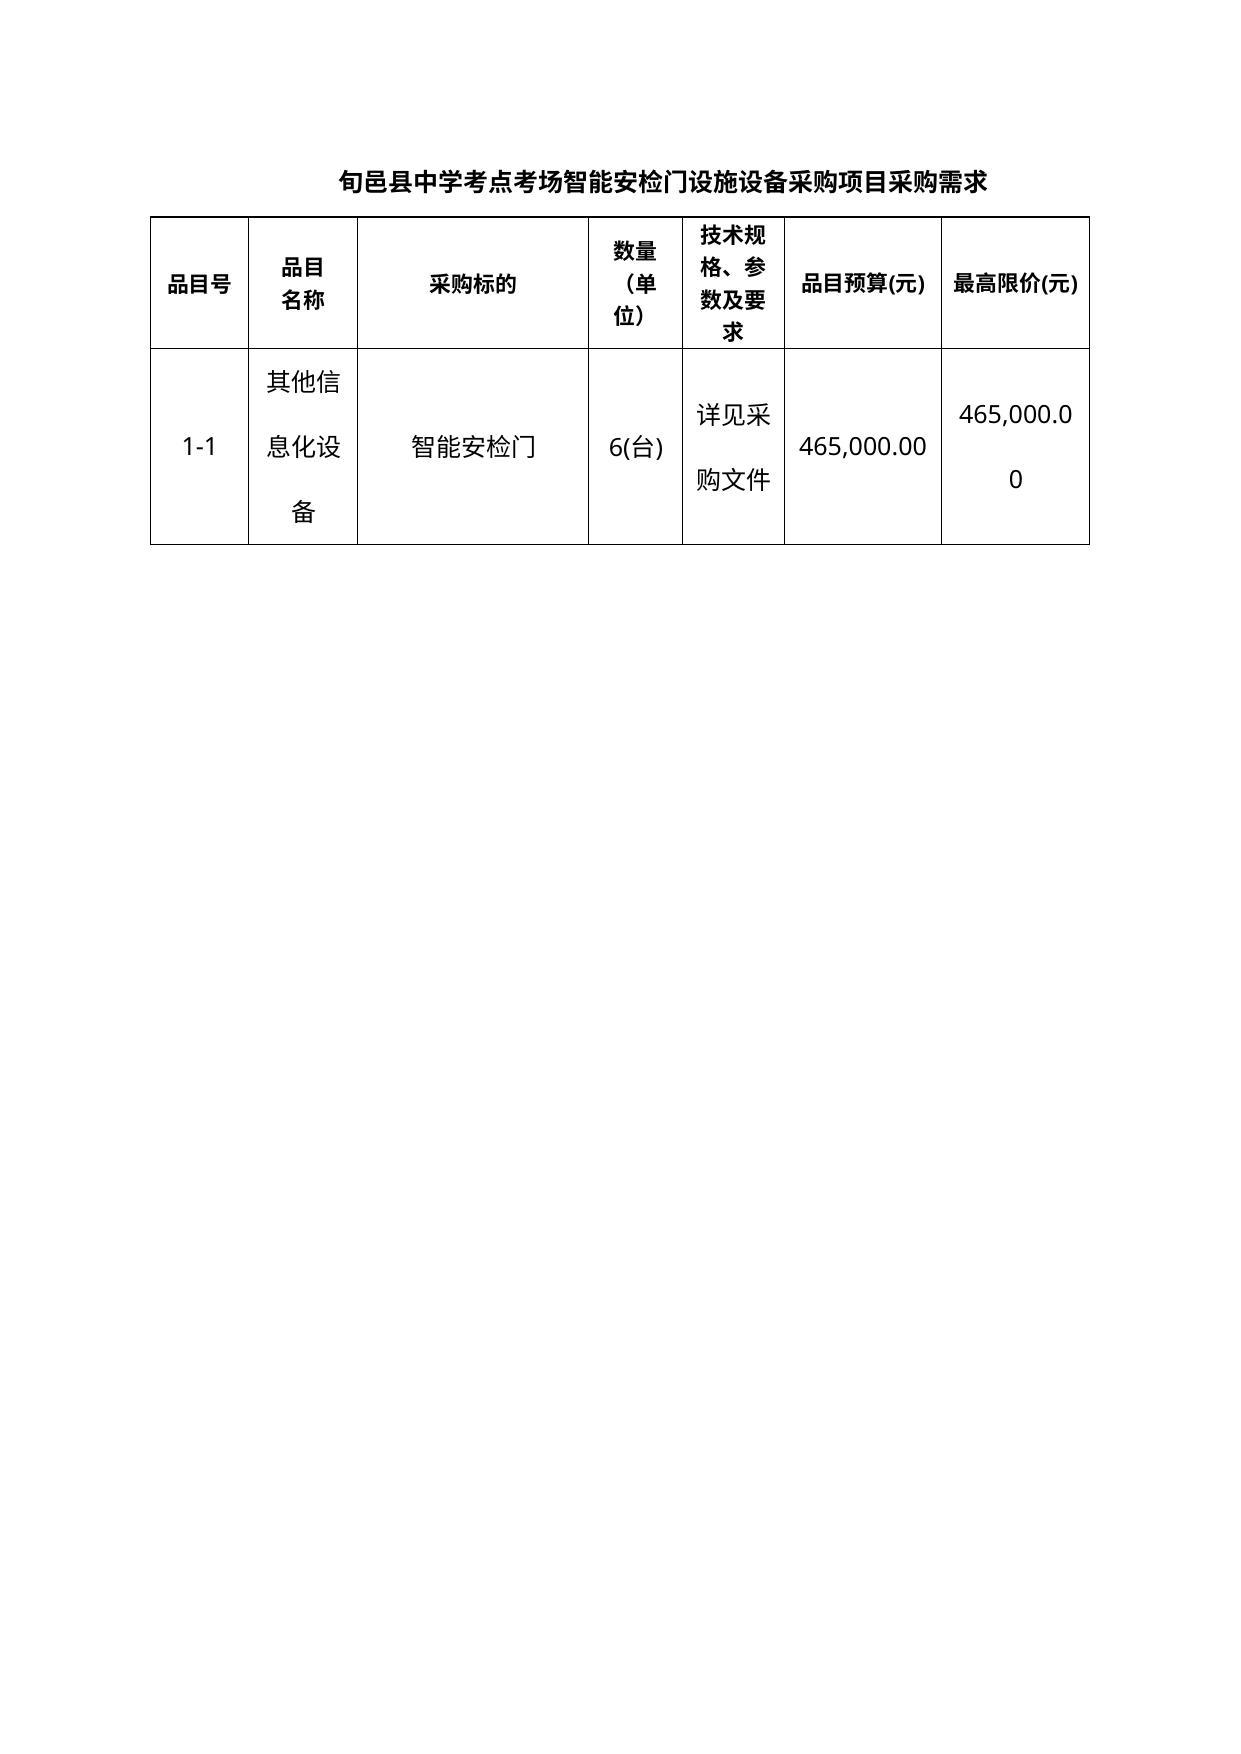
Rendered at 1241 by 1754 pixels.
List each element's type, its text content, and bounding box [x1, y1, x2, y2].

table_cell 其他信息化设备 [249, 349, 357, 543]
table_cell 1-1 [151, 349, 248, 543]
table_header 数量 （单位） [589, 218, 682, 347]
table_cell 465,000.00 [785, 349, 941, 543]
table_header 采购标的 [358, 218, 588, 347]
table_header 技术规格、参数及要求 [683, 218, 784, 347]
text 旬邑县中学考点考场智能安检门设施设备采购项目采购需求 [187, 162, 1053, 198]
table_cell 智能安检门 [358, 349, 588, 543]
table_cell 465,000.00 [942, 349, 1089, 543]
table_header 品目 名称 [249, 218, 357, 347]
table_header 最高限价(元) [942, 218, 1089, 347]
table_cell 6(台) [589, 349, 682, 543]
table_header 品目号 [151, 218, 248, 347]
table_header 品目预算(元) [785, 218, 941, 347]
table_cell 详见采购文件 [683, 349, 784, 543]
